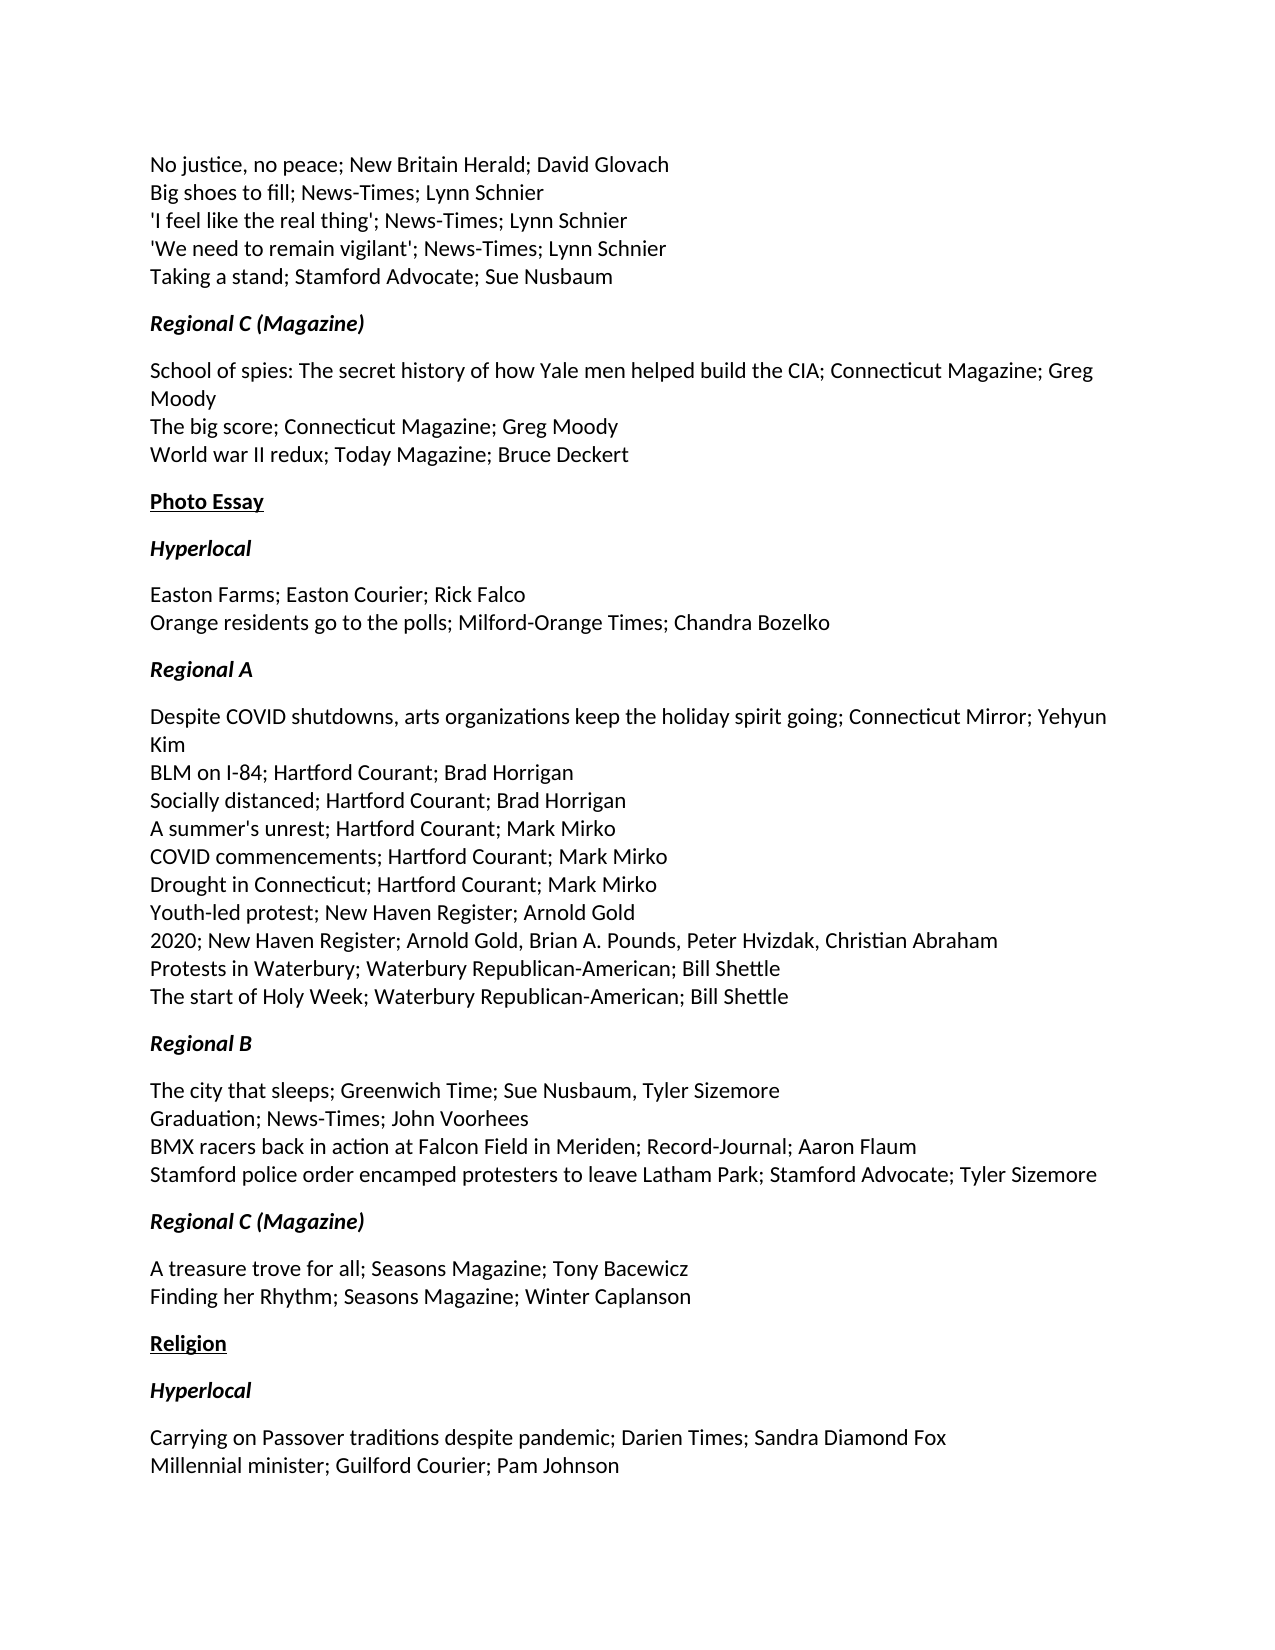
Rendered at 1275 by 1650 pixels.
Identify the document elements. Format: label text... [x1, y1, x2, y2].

text Youth-led protest; New Haven Register; Arnold Gold [150, 898, 1125, 926]
text The city that sleeps; Greenwich Time; Sue Nusbaum, Tyler Sizemore [150, 1076, 1125, 1104]
text Big shoes to fill; News-Times; Lynn Schnier [150, 178, 1125, 206]
text The big score; Connecticut Magazine; Greg Moody [150, 412, 1125, 440]
text The start of Holy Week; Waterbury Republican-American; Bill Shettle [150, 982, 1125, 1011]
text Carrying on Passover traditions despite pandemic; Darien Times; Sandra Diamond Fox [150, 1423, 1125, 1451]
text Religion [150, 1329, 1125, 1357]
text 'I feel like the real thing'; News-Times; Lynn Schnier [150, 206, 1125, 234]
text Hyperlocal [150, 1376, 1125, 1404]
text A treasure trove for all; Seasons Magazine; Tony Bacewicz [150, 1254, 1125, 1282]
text Easton Farms; Easton Courier; Rick Falco [150, 581, 1125, 608]
text A summer's unrest; Hartford Courant; Mark Mirko [150, 814, 1125, 842]
text 2020; New Haven Register; Arnold Gold, Brian A. Pounds, Peter Hvizdak, Christian Abraham [150, 926, 1125, 954]
text Socially distanced; Hartford Courant; Brad Horrigan [150, 786, 1125, 814]
text Regional C (Magazine) [150, 1207, 1125, 1235]
text Orange residents go to the polls; Milford-Orange Times; Chandra Bozelko [150, 608, 1125, 637]
text Taking a stand; Stamford Advocate; Sue Nusbaum [150, 262, 1125, 290]
text 'We need to remain vigilant'; News-Times; Lynn Schnier [150, 234, 1125, 262]
text Graduation; News-Times; John Voorhees [150, 1104, 1125, 1132]
text Hyperlocal [150, 534, 1125, 562]
text Millennial minister; Guilford Courier; Pam Johnson [150, 1451, 1125, 1479]
text Regional B [150, 1029, 1125, 1057]
text Regional C (Magazine) [150, 309, 1125, 337]
text BMX racers back in action at Falcon Field in Meriden; Record-Journal; Aaron Flaum [150, 1132, 1125, 1160]
text Regional A [150, 655, 1125, 683]
text BLM on I-84; Hartford Courant; Brad Horrigan [150, 758, 1125, 786]
text Finding her Rhythm; Seasons Magazine; Winter Caplanson [150, 1282, 1125, 1310]
text COVID commencements; Hartford Courant; Mark Mirko [150, 842, 1125, 870]
text Drought in Connecticut; Hartford Courant; Mark Mirko [150, 870, 1125, 898]
text Despite COVID shutdowns, arts organizations keep the holiday spirit going; Connecticut Mirror; Yehyun Kim [150, 702, 1125, 758]
text Protests in Waterbury; Waterbury Republican-American; Bill Shettle [150, 954, 1125, 982]
text No justice, no peace; New Britain Herald; David Glovach [150, 150, 1125, 178]
text Stamford police order encamped protesters to leave Latham Park; Stamford Advocate; Tyler Sizemore [150, 1160, 1125, 1188]
text School of spies: The secret history of how Yale men helped build the CIA; Connecticut Magazine; Greg Moody [150, 356, 1125, 412]
text World war II redux; Today Magazine; Bruce Deckert [150, 440, 1125, 468]
text Photo Essay [150, 487, 1125, 515]
